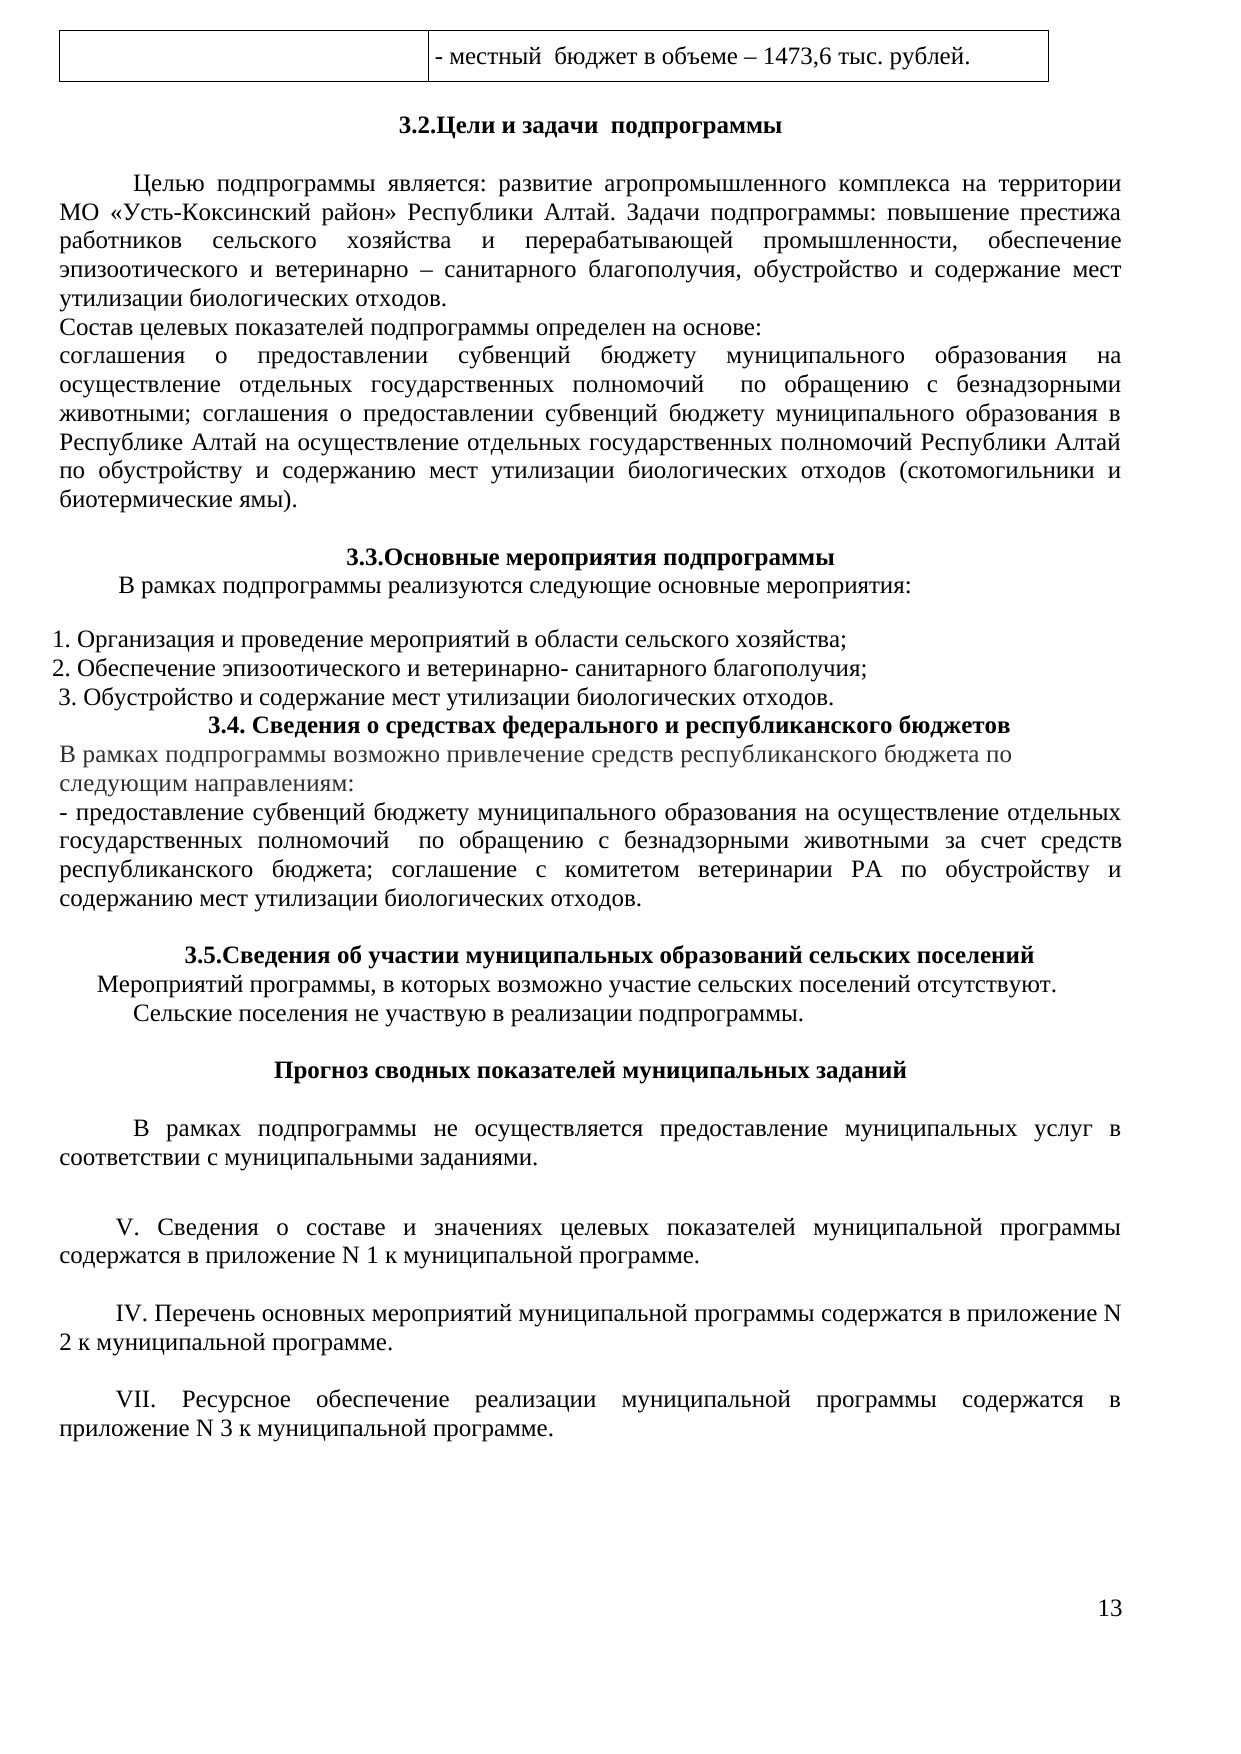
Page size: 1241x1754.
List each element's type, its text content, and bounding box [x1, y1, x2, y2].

text - предоставление субвенций бюджету муниципального образования на осуществление отдельных государственных полномочий по обращению с безнадзорными животными за счет средств республиканского бюджета; соглашение с комитетом ветеринарии РА по обустройству и содержанию мест утилизации биологических отходов. [59, 797, 1122, 912]
text 3.5.Сведения об участии муниципальных образований сельских поселений [97, 941, 1122, 969]
text Целью подпрограммы является: развитие агропромышленного комплекса на территории МО «Усть-Коксинский район» Республики Алтай. Задачи подпрограммы: повышение престижа работников сельского хозяйства и перерабатывающей промышленности, обеспечение эпизоотического и ветеринарно – санитарного благополучия, обустройство и содержание мест утилизации биологических отходов. [59, 168, 1122, 312]
text 3.4. Сведения о средствах федерального и республиканского бюджетов [97, 711, 1122, 739]
text Мероприятий программы, в которых возможно участие сельских поселений отсутствуют. [97, 969, 1122, 998]
text 3.3.Основные мероприятия подпрограммы [59, 542, 1122, 570]
text 1. Организация и проведение мероприятий в области сельского хозяйства; [52, 624, 1122, 653]
text Прогноз сводных показателей муниципальных заданий [59, 1056, 1122, 1084]
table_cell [429, 31, 1048, 81]
text В рамках подпрограммы не осуществляется предоставление муниципальных услуг в соответствии с муниципальными заданиями. [59, 1113, 1122, 1171]
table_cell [60, 31, 428, 81]
text IV. Перечень основных мероприятий муниципальной программы содержатся в приложение N 2 к муниципальной программе. [59, 1298, 1122, 1356]
text В рамках подпрограммы реализуются следующие основные мероприятия: [59, 570, 1122, 599]
text соглашения о предоставлении субвенций бюджету муниципального образования на осуществление отдельных государственных полномочий по обращению с безнадзорными животными; соглашения о предоставлении субвенций бюджету муниципального образования в Республике Алтай на осуществление отдельных государственных полномочий Республики Алтай по обустройству и содержанию мест утилизации биологических отходов (скотомогильники и биотермические ямы). [59, 340, 1122, 513]
text Состав целевых показателей подпрограммы определен на основе: [59, 312, 1122, 340]
text Сельские поселения не участвую в реализации подпрограммы. [59, 998, 1122, 1027]
text VII. Ресурсное обеспечение реализации муниципальной программы содержатся в приложение N 3 к муниципальной программе. [59, 1384, 1122, 1442]
text 3. Обустройство и содержание мест утилизации биологических отходов. [52, 682, 1122, 711]
text 3.2.Цели и задачи подпрограммы [59, 110, 1122, 139]
text 2. Обеспечение эпизоотического и ветеринарно- санитарного благополучия; [52, 653, 1122, 682]
text В рамках подпрограммы возможно привлечение средств республиканского бюджета по следующим направлениям: [355, 739, 1122, 797]
text V. Сведения о составе и значениях целевых показателей муниципальной программы содержатся в приложение N 1 к муниципальной программе. [59, 1212, 1122, 1269]
